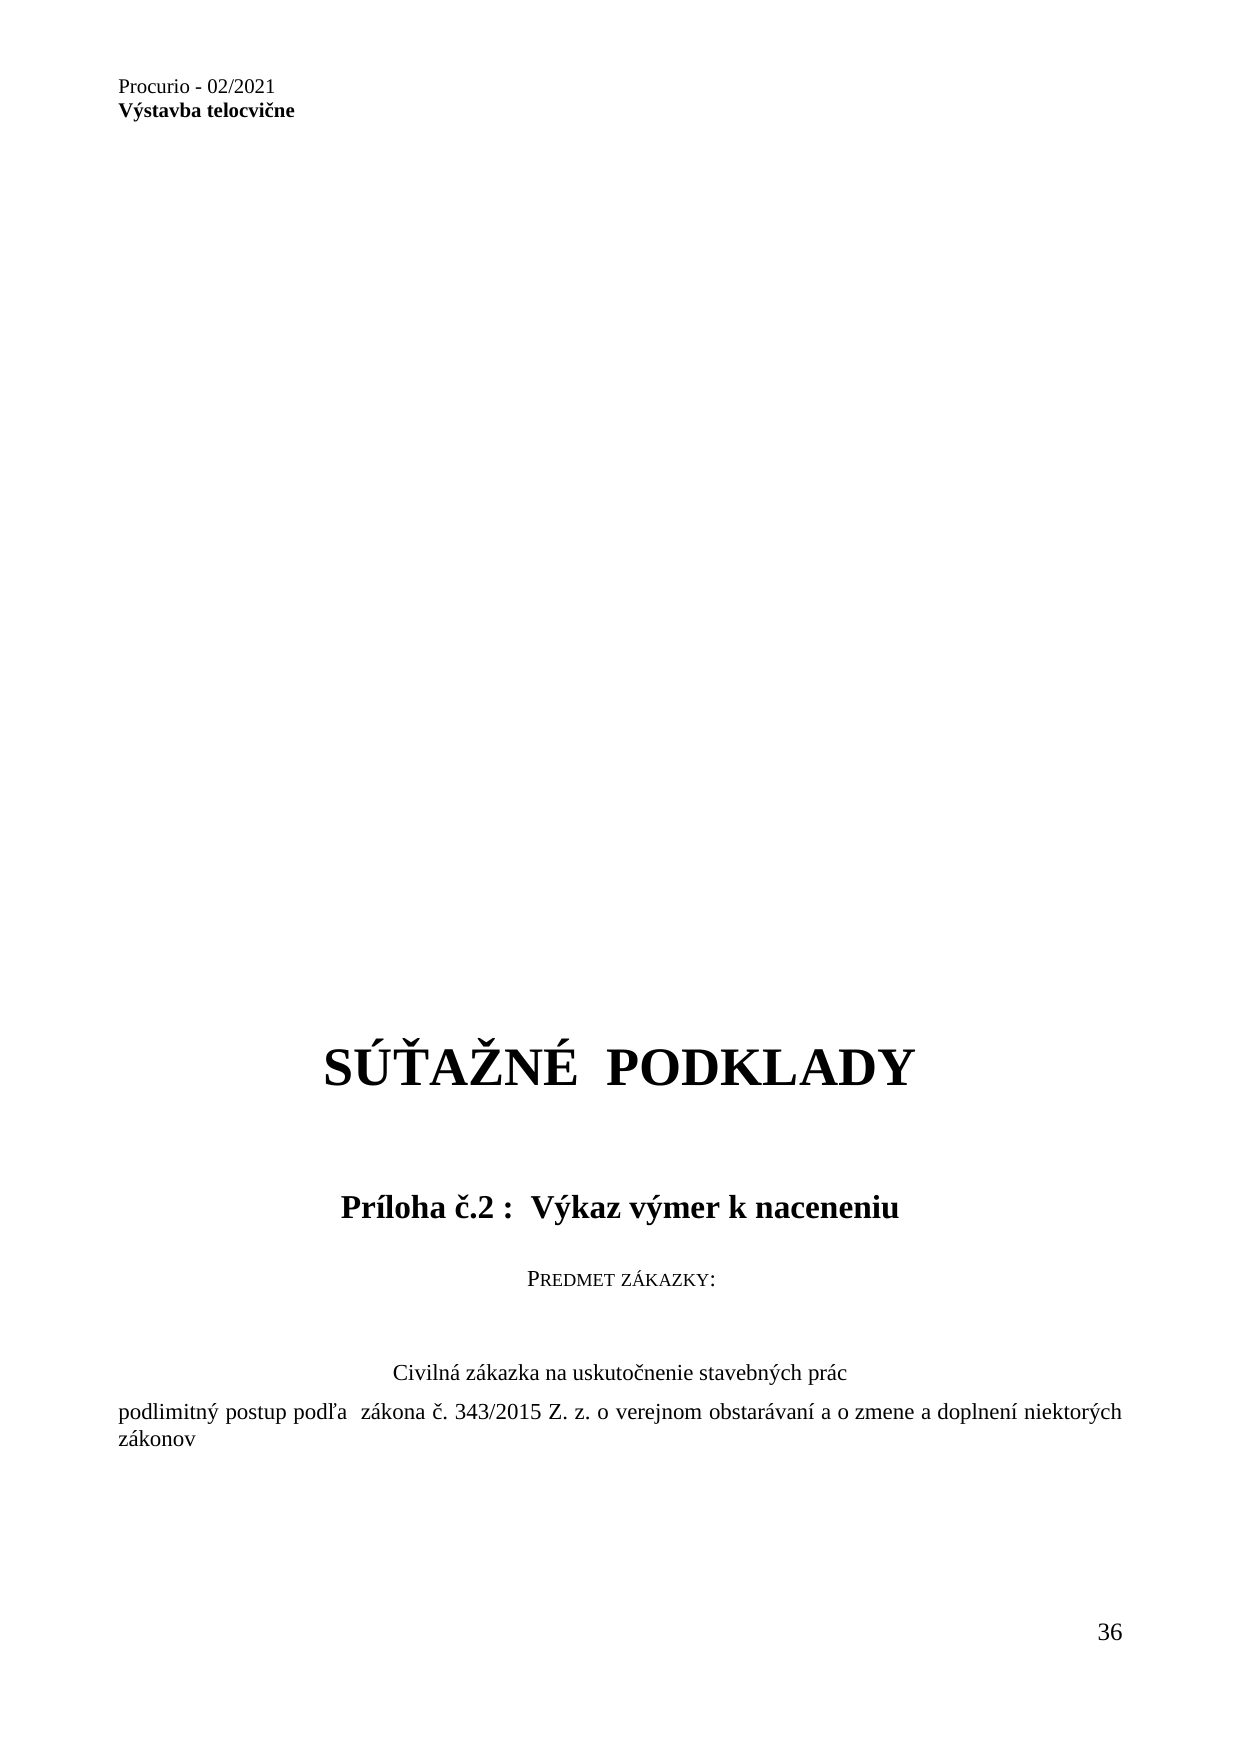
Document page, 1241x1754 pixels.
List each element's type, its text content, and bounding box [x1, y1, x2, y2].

text Predmet zákazky: [120, 1264, 1122, 1292]
text Civilná zákazka na uskutočnenie stavebných prác [118, 1359, 1122, 1386]
text Príloha č.2 : Výkaz výmer k naceneniu [118, 1187, 1122, 1225]
text SÚŤAŽNÉ PODKLADY [118, 1034, 1122, 1097]
text podlimitný postup podľa zákona č. 343/2015 Z. z. o verejnom obstarávaní a o zmene a doplnení niektorých zákonov [118, 1398, 1122, 1451]
